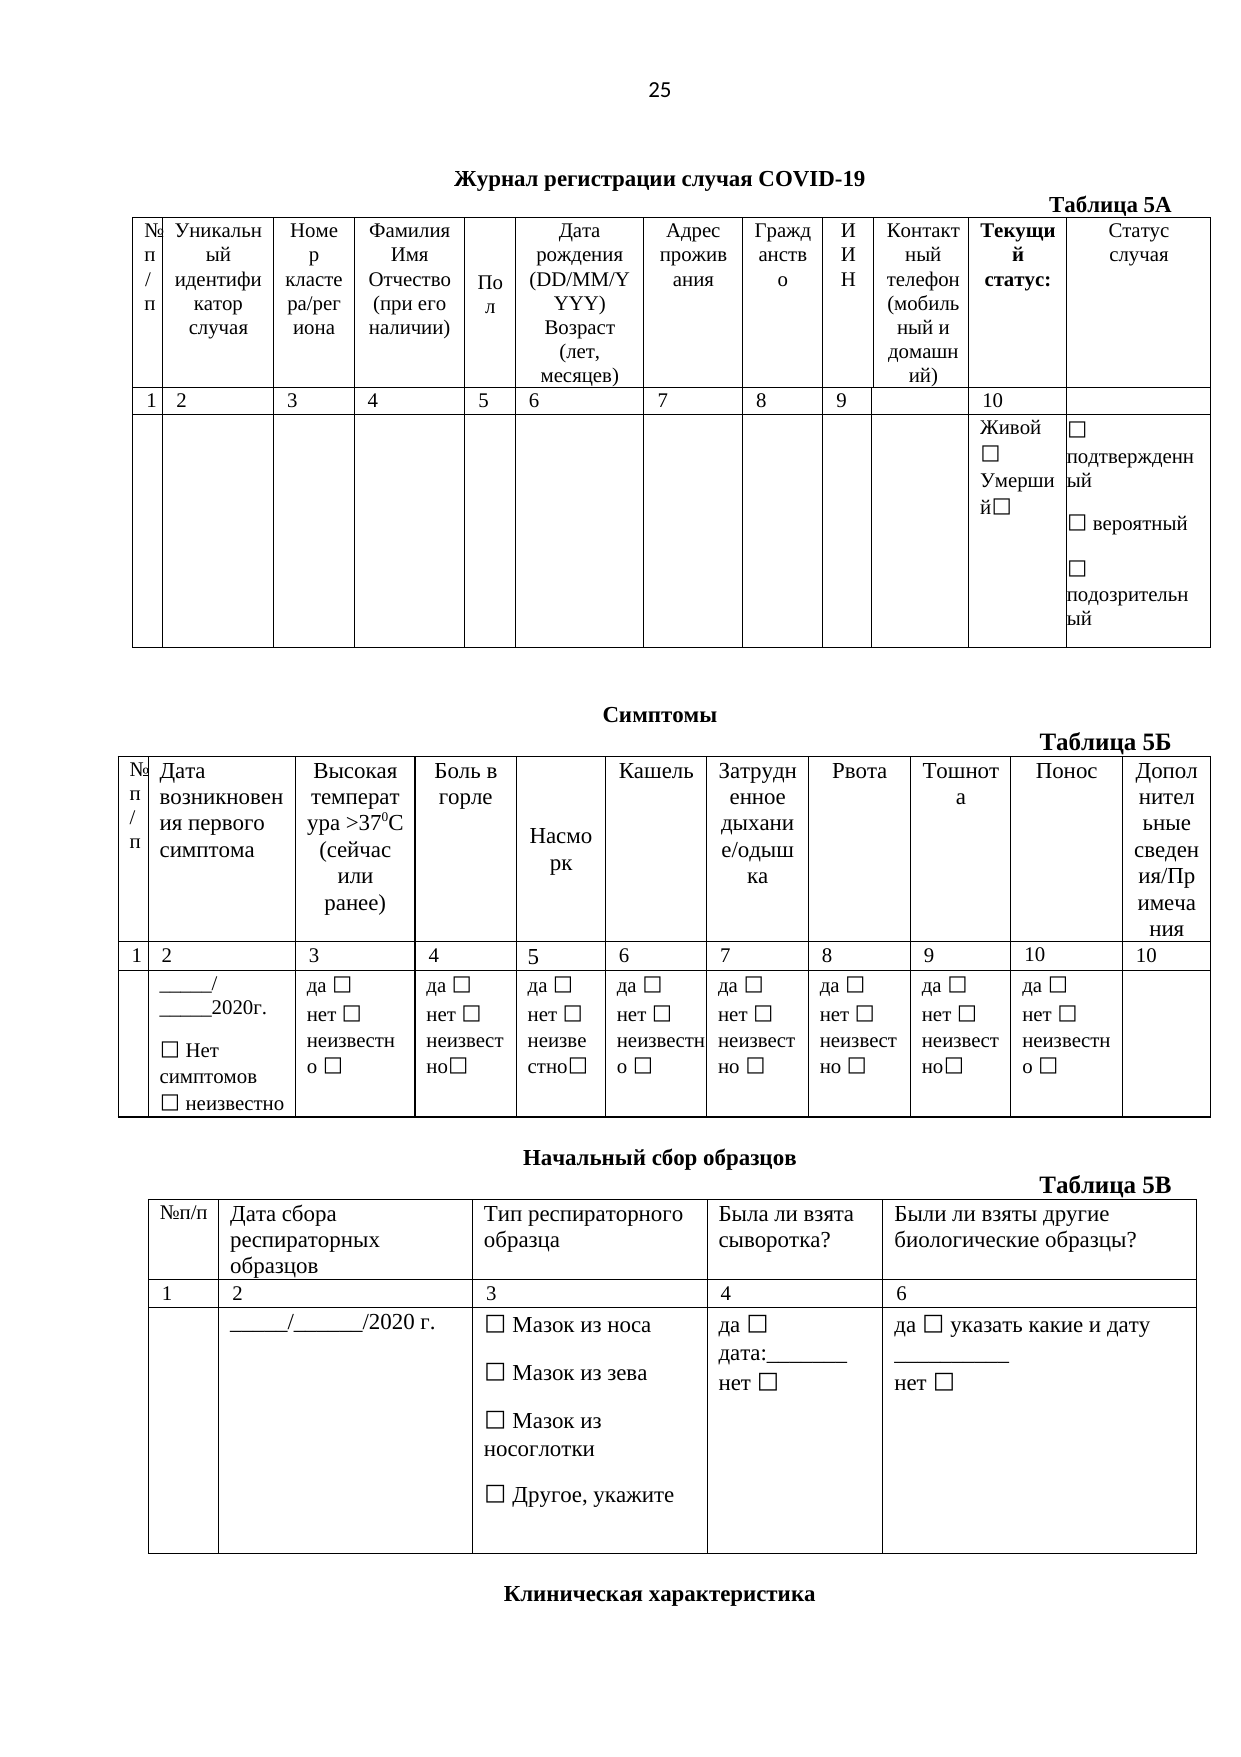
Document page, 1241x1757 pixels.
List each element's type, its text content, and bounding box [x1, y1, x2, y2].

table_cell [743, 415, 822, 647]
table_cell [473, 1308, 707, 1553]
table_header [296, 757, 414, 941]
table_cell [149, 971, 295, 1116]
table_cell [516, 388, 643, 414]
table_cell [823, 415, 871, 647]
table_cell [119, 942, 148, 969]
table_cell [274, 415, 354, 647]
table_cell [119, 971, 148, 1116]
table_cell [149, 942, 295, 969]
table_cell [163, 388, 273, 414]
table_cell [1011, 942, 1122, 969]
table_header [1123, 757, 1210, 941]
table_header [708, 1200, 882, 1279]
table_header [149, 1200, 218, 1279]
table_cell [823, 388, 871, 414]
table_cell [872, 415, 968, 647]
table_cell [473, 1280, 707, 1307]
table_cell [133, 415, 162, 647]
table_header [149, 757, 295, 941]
text Клиническая характеристика [148, 1580, 1171, 1606]
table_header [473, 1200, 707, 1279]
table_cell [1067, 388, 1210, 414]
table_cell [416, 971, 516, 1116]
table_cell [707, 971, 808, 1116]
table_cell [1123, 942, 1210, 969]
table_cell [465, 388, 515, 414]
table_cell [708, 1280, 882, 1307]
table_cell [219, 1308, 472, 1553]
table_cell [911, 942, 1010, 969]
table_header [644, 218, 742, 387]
text Симптомы [148, 701, 1171, 727]
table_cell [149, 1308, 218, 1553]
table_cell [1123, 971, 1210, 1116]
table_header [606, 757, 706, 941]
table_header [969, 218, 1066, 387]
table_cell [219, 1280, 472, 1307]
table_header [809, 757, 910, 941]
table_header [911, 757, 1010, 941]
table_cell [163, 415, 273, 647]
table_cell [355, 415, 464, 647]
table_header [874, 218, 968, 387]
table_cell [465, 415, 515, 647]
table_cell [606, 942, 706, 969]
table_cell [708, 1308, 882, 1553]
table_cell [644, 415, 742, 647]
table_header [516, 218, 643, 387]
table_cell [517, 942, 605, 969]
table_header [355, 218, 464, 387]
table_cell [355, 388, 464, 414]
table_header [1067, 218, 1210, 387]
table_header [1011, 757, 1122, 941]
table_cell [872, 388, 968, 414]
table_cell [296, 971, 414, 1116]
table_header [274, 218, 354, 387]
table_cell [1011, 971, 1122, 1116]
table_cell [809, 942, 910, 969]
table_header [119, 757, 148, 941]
subtitle Таблица 5В [148, 1170, 1171, 1199]
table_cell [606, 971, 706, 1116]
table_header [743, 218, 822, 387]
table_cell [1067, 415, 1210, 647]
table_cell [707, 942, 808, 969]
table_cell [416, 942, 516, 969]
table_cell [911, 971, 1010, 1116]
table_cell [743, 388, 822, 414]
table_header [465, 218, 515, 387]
subtitle Таблица 5Б [148, 727, 1171, 756]
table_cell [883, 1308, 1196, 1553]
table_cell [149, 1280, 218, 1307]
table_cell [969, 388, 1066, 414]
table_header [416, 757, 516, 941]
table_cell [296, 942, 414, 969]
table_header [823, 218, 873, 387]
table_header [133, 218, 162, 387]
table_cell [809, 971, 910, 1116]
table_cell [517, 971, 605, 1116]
text Журнал регистрации случая COVID-19 [148, 164, 1171, 191]
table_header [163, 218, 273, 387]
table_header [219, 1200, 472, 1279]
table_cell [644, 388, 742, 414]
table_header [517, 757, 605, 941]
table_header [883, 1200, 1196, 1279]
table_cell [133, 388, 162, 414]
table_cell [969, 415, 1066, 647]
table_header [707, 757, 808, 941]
text Таблица 5А [148, 191, 1171, 217]
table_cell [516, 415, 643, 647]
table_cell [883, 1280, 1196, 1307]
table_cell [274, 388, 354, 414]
text Начальный сбор образцов [148, 1144, 1171, 1170]
